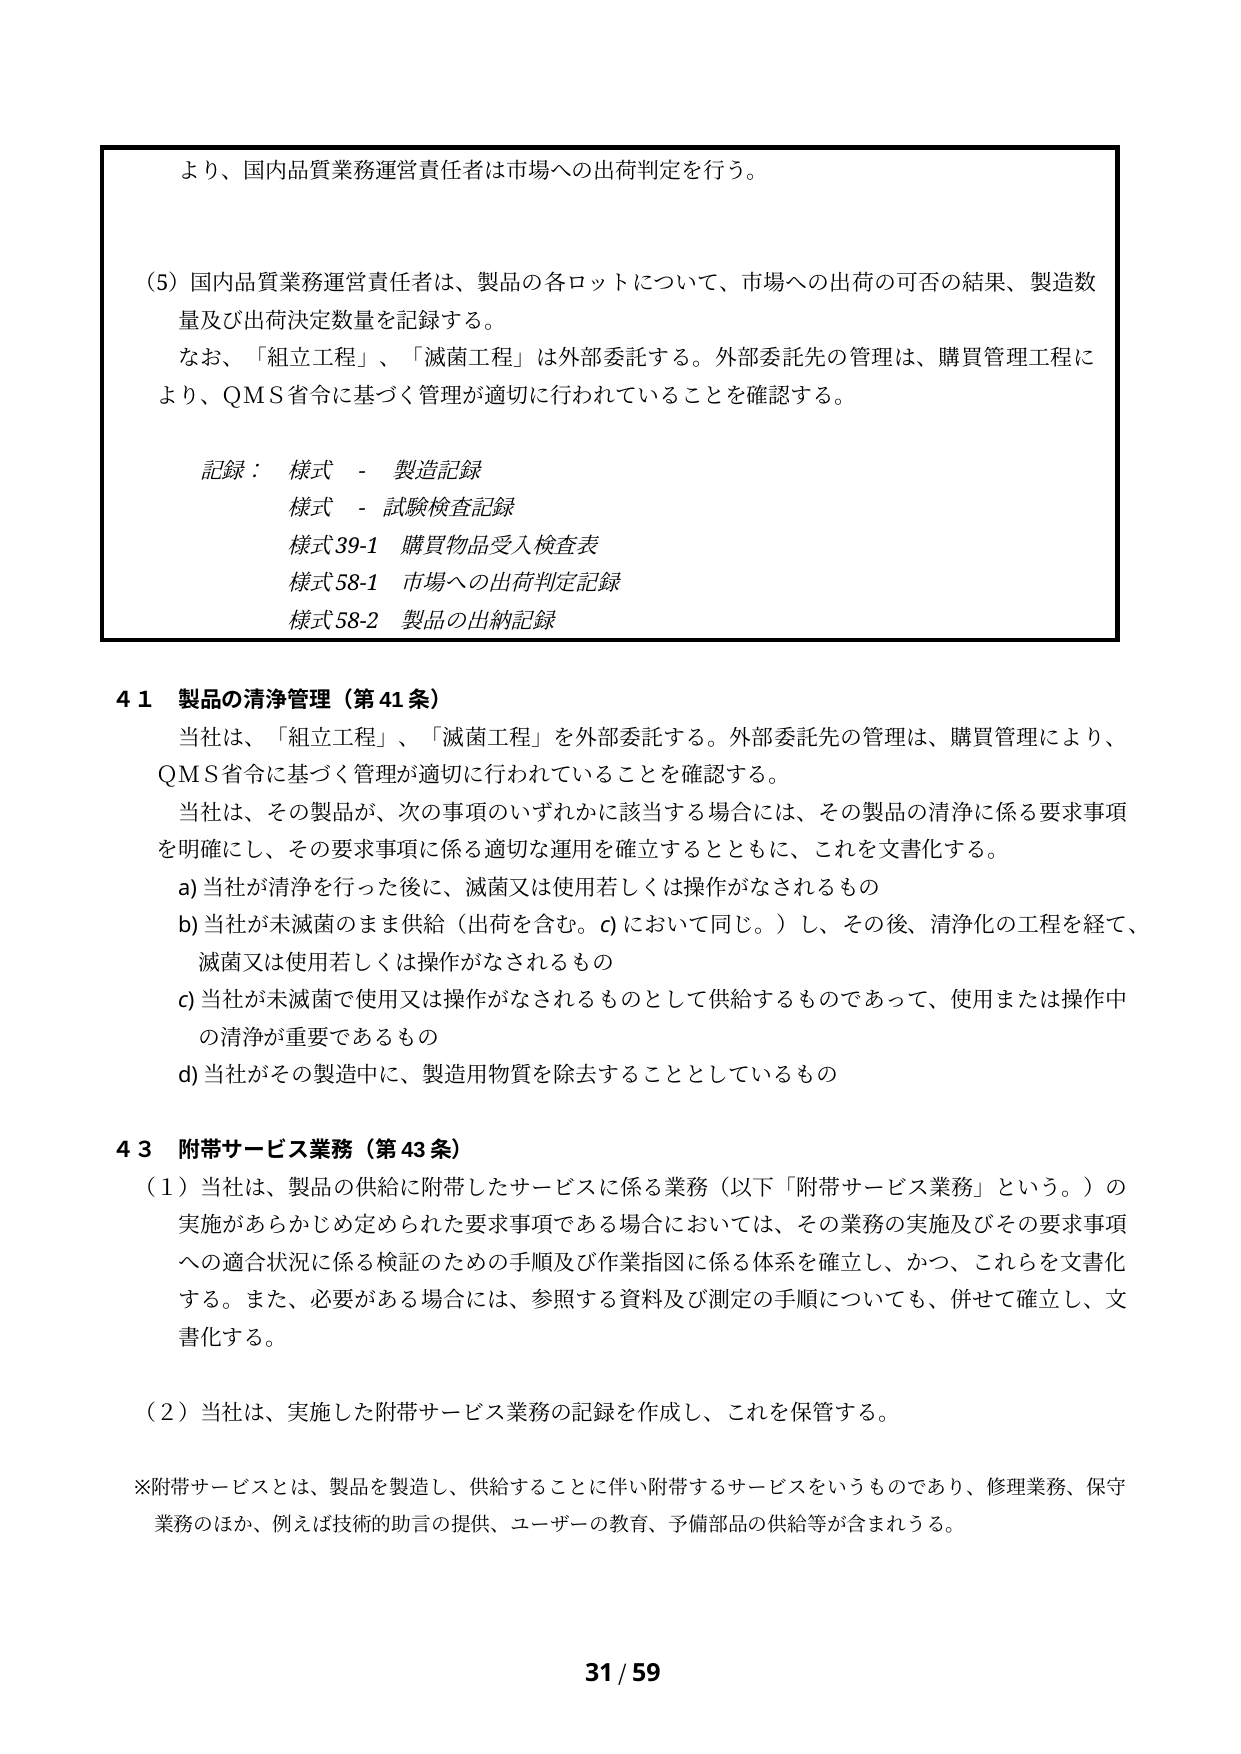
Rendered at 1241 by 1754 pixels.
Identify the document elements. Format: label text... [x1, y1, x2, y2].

text （２）当社は、実施した附帯サービス業務の記録を作成し、これを保管する。 [112, 1392, 1128, 1429]
text （１）当社は、製品の供給に附帯したサービスに係る業務（以下「附帯サービス業務」という。）の実施があらかじめ定められた要求事項である場合においては、その業務の実施及びその要求事項への適合状況に係る検証のための手順及び作業指図に係る体系を確立し、かつ、これらを文書化する。また、必要がある場合には、参照する資料及び測定の手順についても、併せて確立し、文書化する。 [134, 1167, 1128, 1354]
text 当社は、その製品が、次の事項のいずれかに該当する場合には、その製品の清浄に係る要求事項を明確にし、その要求事項に係る適切な運用を確立するとともに、これを文書化する。 [156, 792, 1128, 867]
text ※附帯サービスとは、製品を製造し、供給することに伴い附帯するサービスをいうものであり、修理業務、保守業務のほか、例えば技術的助言の提供、ユーザーの教育、予備部品の供給等が含まれうる。 [134, 1467, 1128, 1542]
text a) 当社が清浄を行った後に、滅菌又は使用若しくは操作がなされるもの [112, 867, 1128, 904]
text 当社は、「組立工程」、「滅菌工程」を外部委託する。外部委託先の管理は、購買管理により、ＱＭＳ省令に基づく管理が適切に行われていることを確認する。 [156, 717, 1128, 792]
text d) 当社がその製造中に、製造用物質を除去することとしているもの [112, 1054, 1128, 1092]
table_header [104, 150, 1115, 637]
text ４３ 附帯サービス業務（第43条） [112, 1129, 1128, 1167]
text b) 当社が未滅菌のまま供給（出荷を含む。c) において同じ。）し、その後、清浄化の工程を経て、滅菌又は使用若しくは操作がなされるもの [178, 904, 1128, 979]
text c) 当社が未滅菌で使用又は操作がなされるものとして供給するものであって、使用または操作中の清浄が重要であるもの [178, 979, 1128, 1054]
text ４１ 製品の清浄管理（第41条） [112, 679, 1128, 717]
